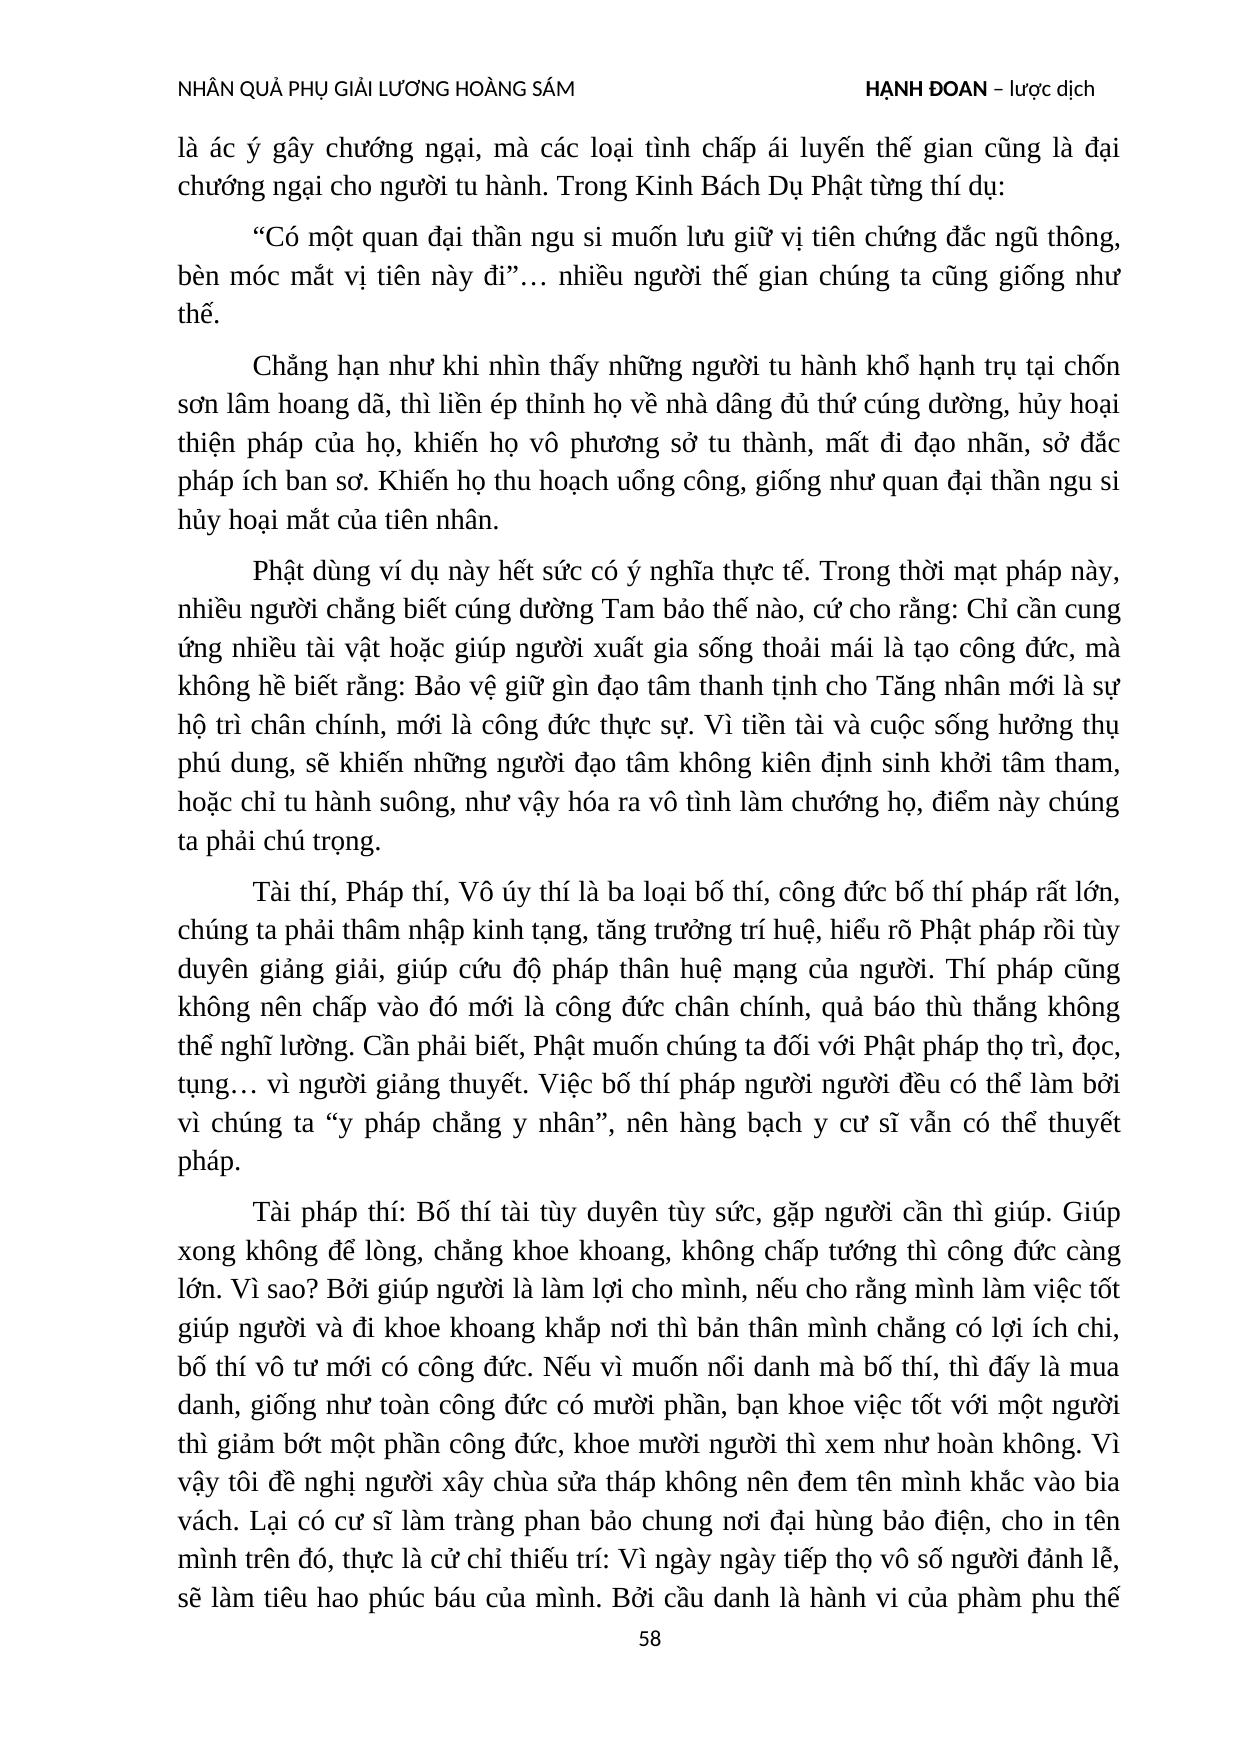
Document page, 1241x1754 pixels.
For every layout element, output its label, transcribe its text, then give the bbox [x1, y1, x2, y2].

text Chẳng hạn như khi nhìn thấy những người tu hành khổ hạnh trụ tại chốn sơn lâm hoang dã, thì liền ép thỉnh họ về nhà dâng đủ thứ cúng dường, hủy hoại thiện pháp của họ, khiến họ vô phương sở tu thành, mất đi đạo nhãn, sở đắc pháp ích ban sơ. Khiến họ thu hoạch uổng công, giống như quan đại thần ngu si hủy hoại mắt của tiên nhân. [177, 348, 1122, 535]
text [177, 130, 1122, 202]
text “Có một quan đại thần ngu si muốn lưu giữ vị tiên chứng đắc ngũ thông, bèn móc mắt vị tiên này đi”… nhiều người thế gian chúng ta cũng giống như thế. [177, 219, 1122, 330]
text Phật dùng ví dụ này hết sức có ý nghĩa thực tế. Trong thời mạt pháp này, nhiều người chẳng biết cúng dường Tam bảo thế nào, cứ cho rằng: Chỉ cần cung ứng nhiều tài vật hoặc giúp người xuất gia sống thoải mái là tạo công đức, mà không hề biết rằng: Bảo vệ giữ gìn đạo tâm thanh tịnh cho Tăng nhân mới là sự hộ trì chân chính, mới là công đức thực sự. Vì tiền tài và cuộc sống hưởng thụ phú dung, sẽ khiến những người đạo tâm không kiên định sinh khởi tâm tham, hoặc chỉ tu hành suông, như vậy hóa ra vô tình làm chướng họ, điểm này chúng ta phải chú trọng. [177, 553, 1122, 856]
text Tài thí, Pháp thí, Vô úy thí là ba loại bố thí, công đức bố thí pháp rất lớn, chúng ta phải thâm nhập kinh tạng, tăng trưởng trí huệ, hiểu rõ Phật pháp rồi tùy duyên giảng giải, giúp cứu độ pháp thân huệ mạng của người. Thí pháp cũng không nên chấp vào đó mới là công đức chân chính, quả báo thù thắng không thể nghĩ lường. Cần phải biết, Phật muốn chúng ta đối với Phật pháp thọ trì, đọc, tụng… vì người giảng thuyết. Việc bố thí pháp người người đều có thể làm bởi vì chúng ta “y pháp chẳng y nhân”, nên hàng bạch y cư sĩ vẫn có thể thuyết pháp. [177, 874, 1122, 1177]
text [177, 1194, 1122, 1613]
